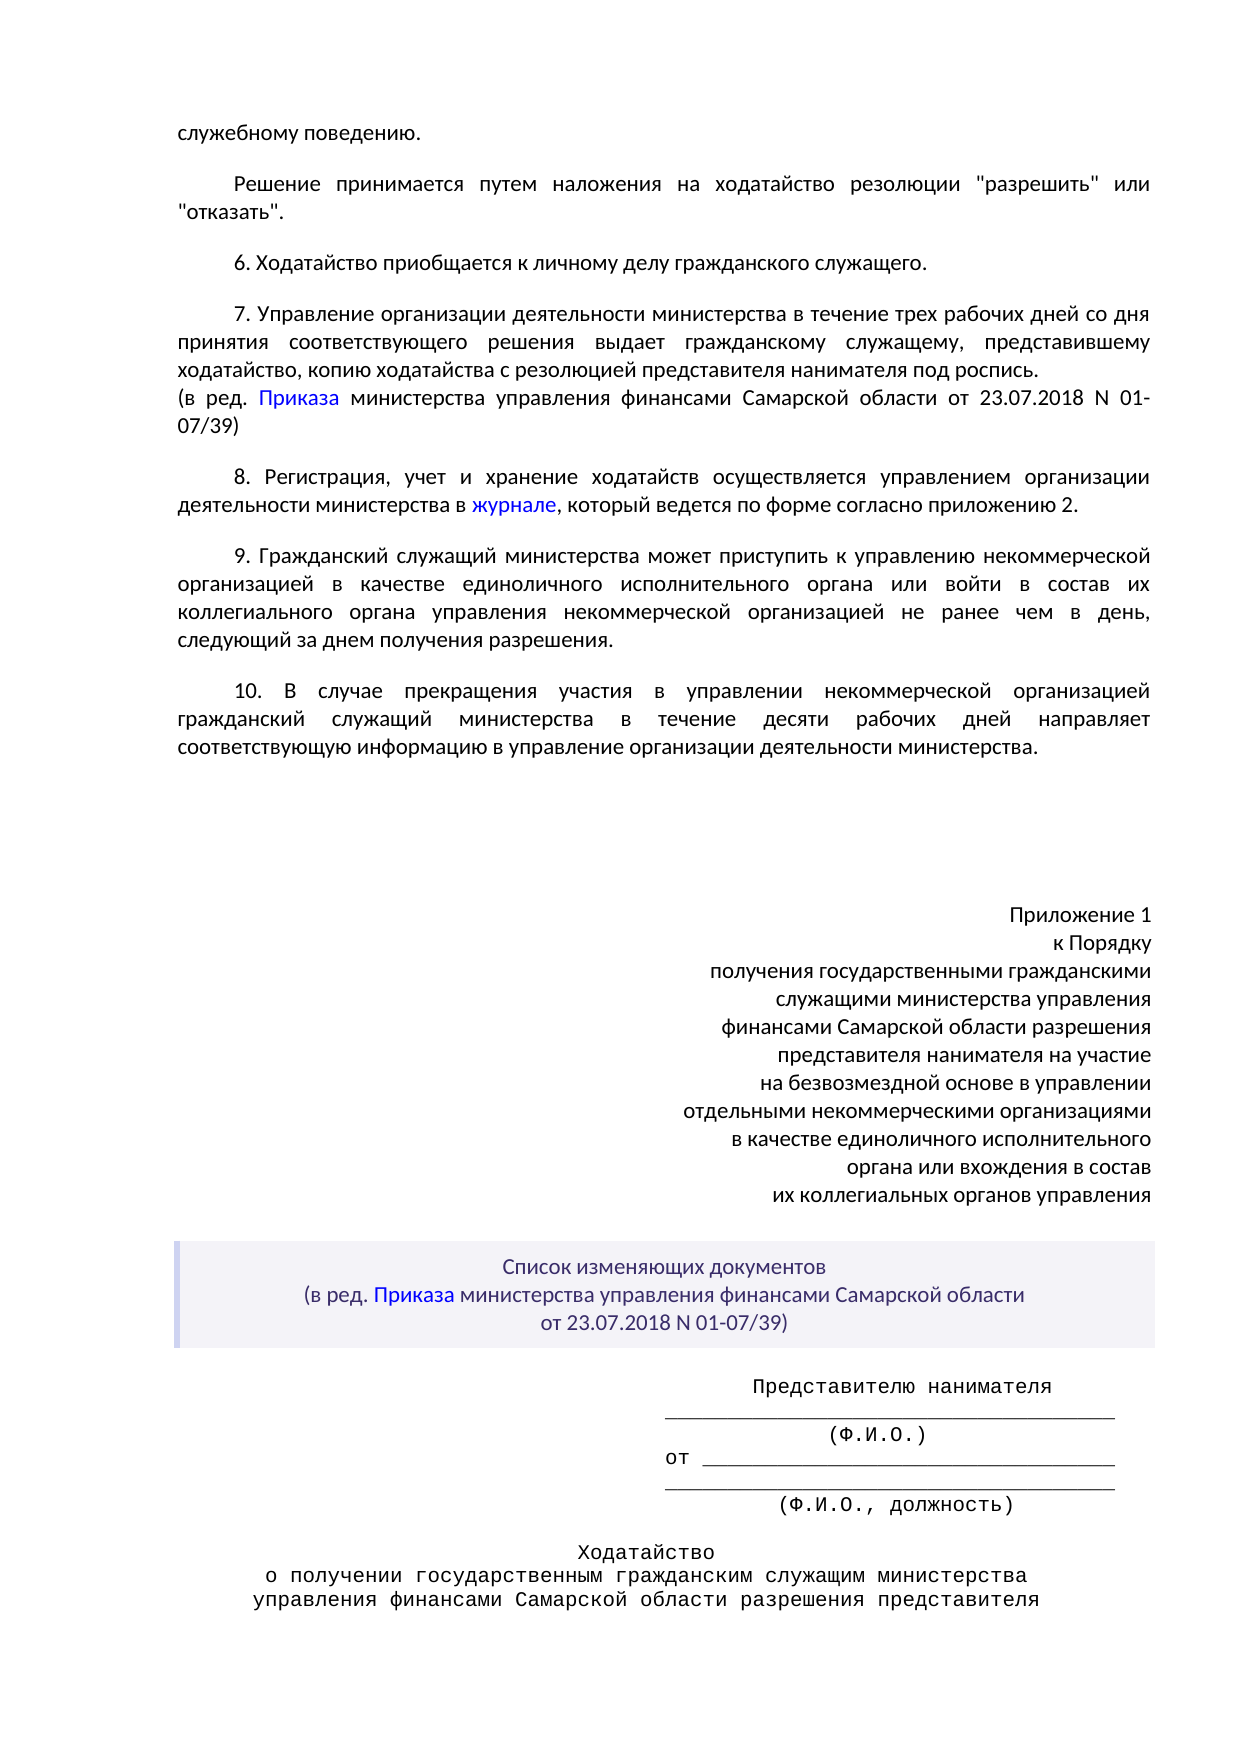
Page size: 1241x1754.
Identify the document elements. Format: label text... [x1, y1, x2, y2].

text (Ф.И.О.) [177, 1423, 1152, 1447]
text получения государственными гражданскими [177, 956, 1152, 984]
text служащими министерства управления [177, 984, 1152, 1012]
text управления финансами Самарской области разрешения представителя [177, 1589, 1152, 1613]
text (в ред. Приказа министерства управления финансами Самарской области от 23.07.2018 N 01-07/39) [177, 383, 1152, 439]
text в качестве единоличного исполнительного [177, 1124, 1152, 1152]
text Решение принимается путем наложения на ходатайство резолюции "разрешить" или "отказать". [177, 169, 1152, 225]
text Представителю нанимателя [177, 1376, 1152, 1400]
text 8. Регистрация, учет и хранение ходатайств осуществляется управлением организации деятельности министерства в журнале, который ведется по форме согласно приложению 2. [177, 462, 1152, 518]
text о получении государственным гражданским служащим министерства [177, 1565, 1152, 1589]
text Ходатайство [177, 1542, 1152, 1565]
text 7. Управление организации деятельности министерства в течение трех рабочих дней со дня принятия соответствующего решения выдает гражданскому служащему, представившему ходатайство, копию ходатайства с резолюцией представителя нанимателя под роспись. [177, 299, 1152, 383]
text отдельными некоммерческими организациями [177, 1096, 1152, 1124]
text (Ф.И.О., должность) [177, 1494, 1152, 1518]
text органа или вхождения в состав [177, 1152, 1152, 1180]
text к Порядку [177, 928, 1152, 956]
text финансами Самарской области разрешения [177, 1012, 1152, 1040]
text представителя нанимателя на участие [177, 1040, 1152, 1068]
text от _________________________________ [177, 1447, 1152, 1471]
text их коллегиальных органов управления [177, 1180, 1152, 1208]
text 6. Ходатайство приобщается к личному делу гражданского служащего. [177, 248, 1152, 276]
text 9. Гражданский служащий министерства может приступить к управлению некоммерческой организацией в качестве единоличного исполнительного органа или войти в состав их коллегиального органа управления некоммерческой организацией не ранее чем в день, следующий за днем получения разрешения. [177, 541, 1152, 653]
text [177, 118, 1152, 146]
text ____________________________________ [177, 1471, 1152, 1494]
text на безвозмездной основе в управлении [177, 1068, 1152, 1096]
text ____________________________________ [177, 1400, 1152, 1423]
table_header Список изменяющих документов (в ред. Приказа министерства управления финансами Самарской области от 23.07.2018 N 01-07/39) [180, 1241, 1149, 1348]
text Приложение 1 [177, 900, 1152, 928]
text 10. В случае прекращения участия в управлении некоммерческой организацией гражданский служащий министерства в течение десяти рабочих дней направляет соответствующую информацию в управление организации деятельности министерства. [177, 676, 1152, 760]
